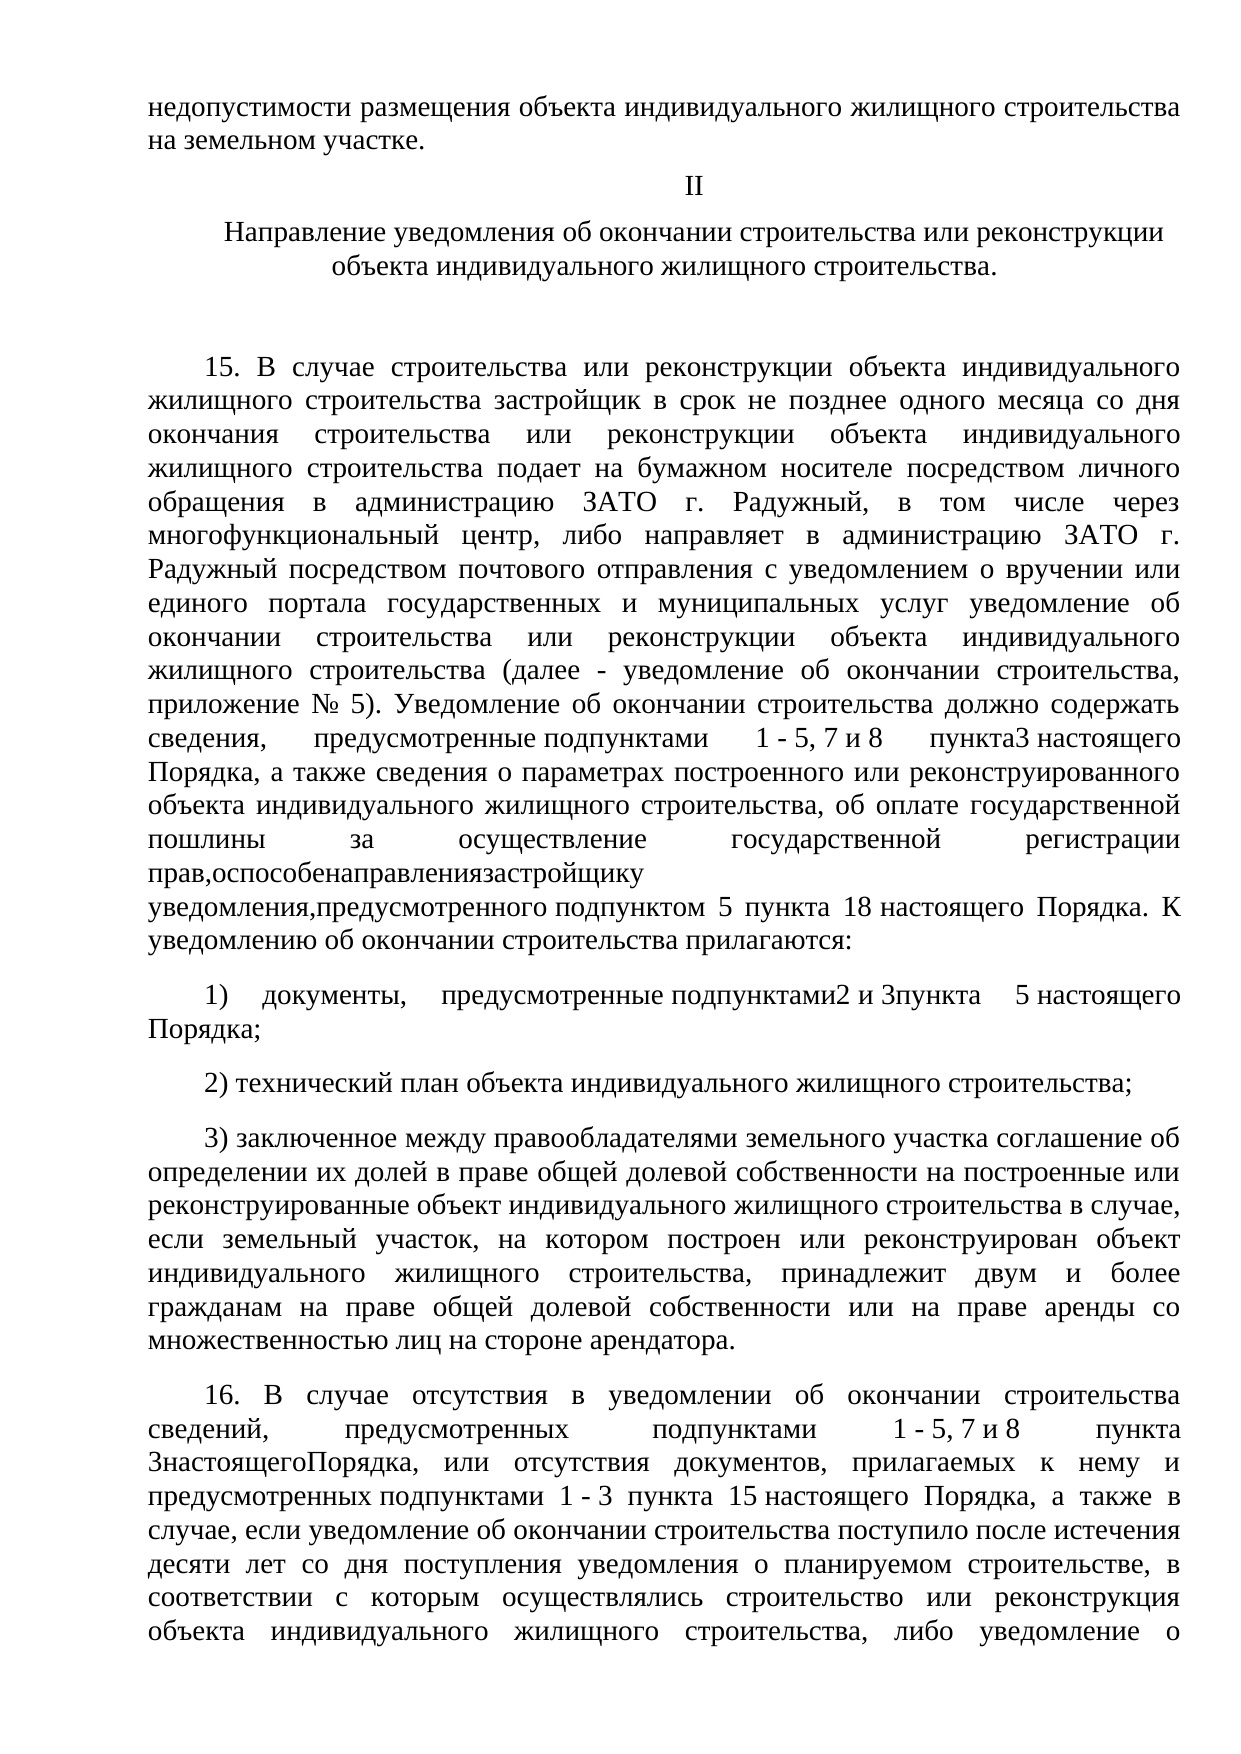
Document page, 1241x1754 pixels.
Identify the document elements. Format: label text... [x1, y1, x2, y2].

text 15. В случае строительства или реконструкции объекта индивидуального жилищного строительства застройщик в срок не позднее одного месяца со дня окончания строительства или реконструкции объекта индивидуального жилищного строительства подает на бумажном носителе посредством личного обращения в администрацию ЗАТО г. Радужный, в том числе через многофункциональный центр, либо направляет в администрацию ЗАТО г. Радужный посредством почтового отправления с уведомлением о вручении или единого портала государственных и муниципальных услуг уведомление об окончании строительства или реконструкции объекта индивидуального жилищного строительства (далее - уведомление об окончании строительства, приложение № 5). Уведомление об окончании строительства должно содержать сведения, предусмотренные подпунктами 1 - 5, 7 и 8 пункта3 настоящего Порядка, а также сведения о параметрах построенного или реконструированного объекта индивидуального жилищного строительства, об оплате государственной пошлины за осуществление государственной регистрации прав,оспособенаправлениязастройщику уведомления,предусмотренного подпунктом 5 пункта 18 настоящего Порядка. К уведомлению об окончании строительства прилагаются: [148, 348, 1181, 956]
text II [148, 168, 1181, 202]
text 1) документы, предусмотренные подпунктами2 и 3пункта 5 настоящего Порядка; [148, 977, 1181, 1044]
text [148, 1377, 1181, 1647]
text Направление уведомления об окончании строительства или реконструкции объекта индивидуального жилищного строительства. [148, 214, 1181, 281]
text 2) технический план объекта индивидуального жилищного строительства; [148, 1065, 1181, 1099]
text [148, 89, 1181, 156]
text 3) заключенное между правообладателями земельного участка соглашение об определении их долей в праве общей долевой собственности на построенные или реконструированные объект индивидуального жилищного строительства в случае, если земельный участок, на котором построен или реконструирован объект индивидуального жилищного строительства, принадлежит двум и более гражданам на праве общей долевой собственности или на праве аренды со множественностью лиц на стороне арендатора. [148, 1120, 1181, 1356]
